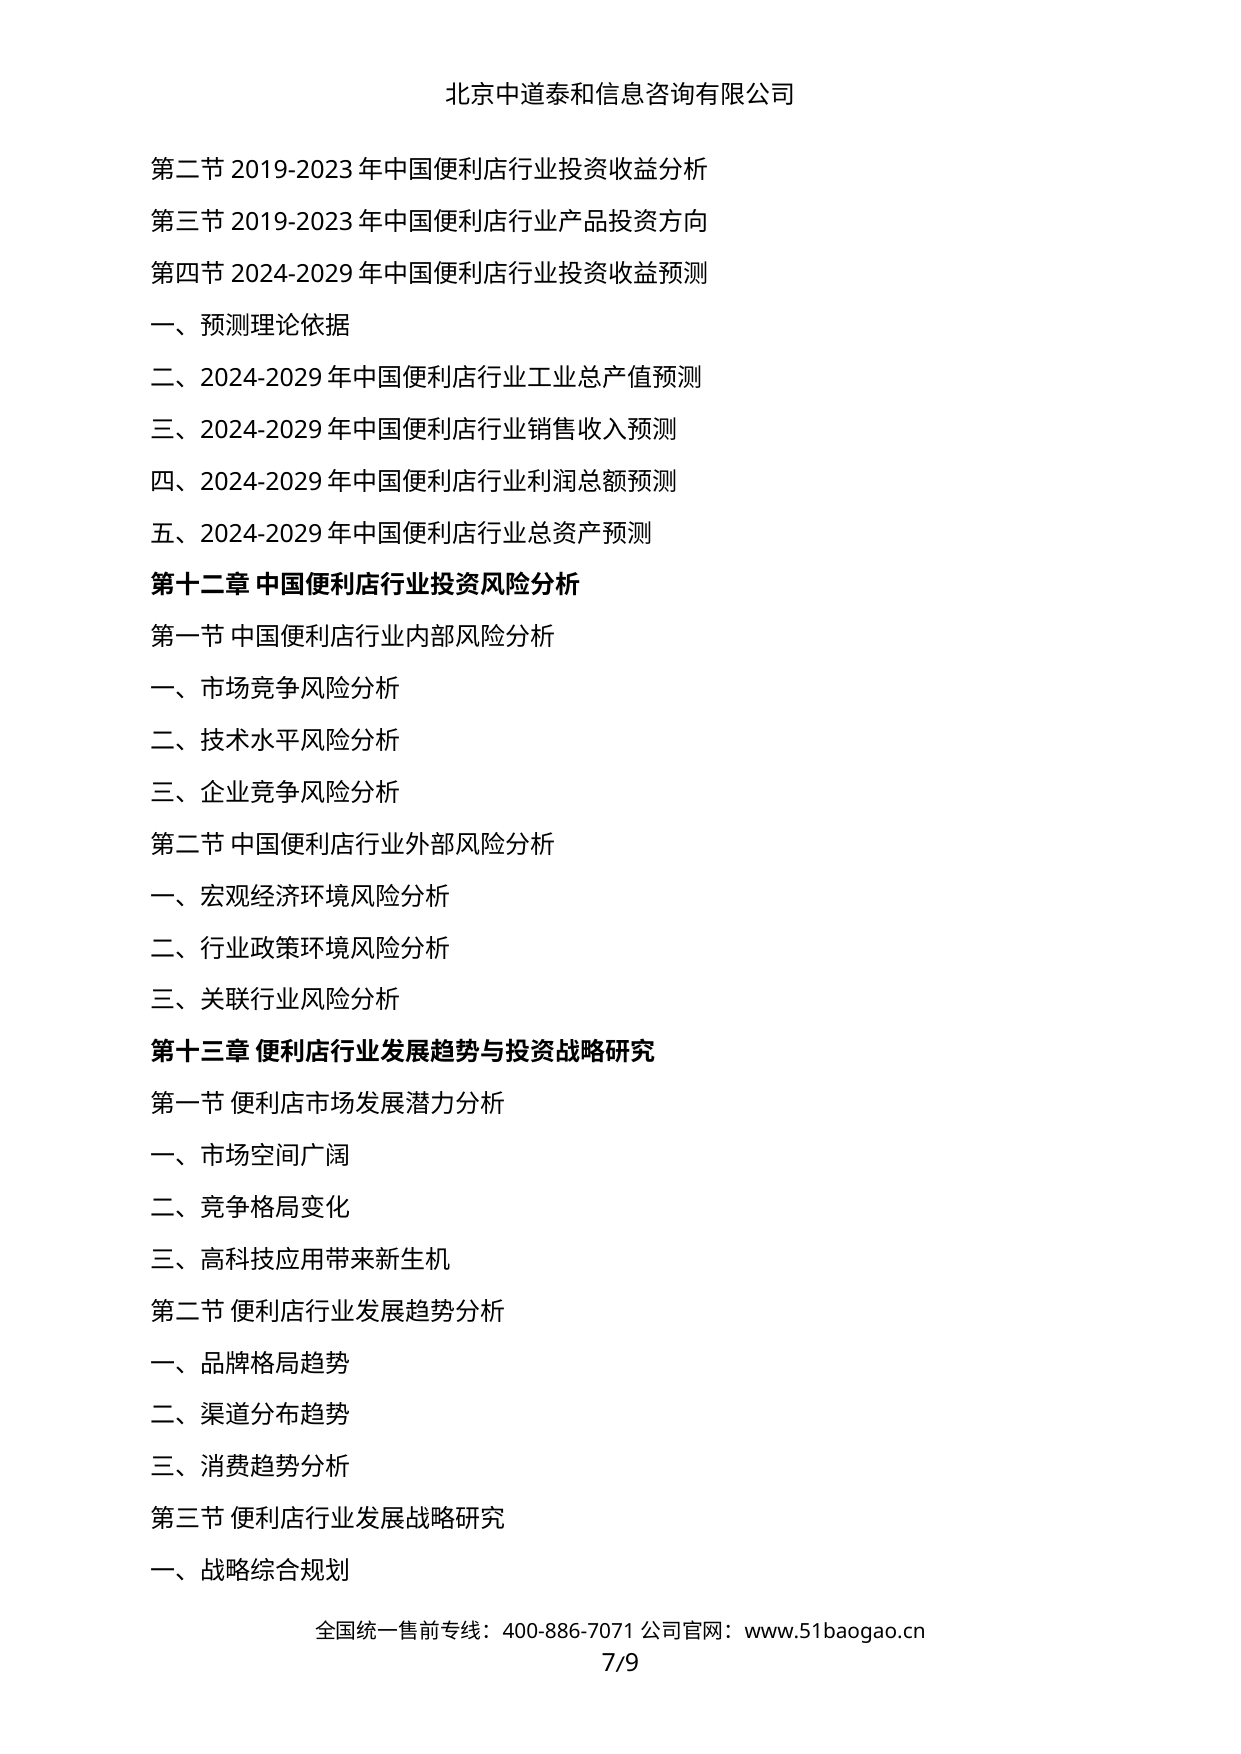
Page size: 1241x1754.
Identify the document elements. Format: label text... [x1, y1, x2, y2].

text 二、2024-2029年中国便利店行业工业总产值预测 [150, 357, 1090, 394]
text 一、宏观经济环境风险分析 [150, 876, 1090, 912]
text 一、市场空间广阔 [150, 1136, 1090, 1172]
text 二、竞争格局变化 [150, 1187, 1090, 1224]
text 一、市场竞争风险分析 [150, 669, 1090, 705]
text 三、消费趋势分析 [150, 1447, 1090, 1483]
text 第四节 2024-2029年中国便利店行业投资收益预测 [150, 254, 1090, 290]
text 第二节 便利店行业发展趋势分析 [150, 1291, 1090, 1327]
text 第二节 2019-2023年中国便利店行业投资收益分析 [150, 150, 1090, 186]
text 二、行业政策环境风险分析 [150, 928, 1090, 964]
text 一、预测理论依据 [150, 306, 1090, 342]
text 三、2024-2029年中国便利店行业销售收入预测 [150, 409, 1090, 446]
text 一、品牌格局趋势 [150, 1343, 1090, 1379]
text 第十二章 中国便利店行业投资风险分析 [150, 565, 1090, 601]
text 三、关联行业风险分析 [150, 980, 1090, 1016]
text 第一节 便利店市场发展潜力分析 [150, 1084, 1090, 1120]
text 一、战略综合规划 [150, 1551, 1090, 1587]
text 第十三章 便利店行业发展趋势与投资战略研究 [150, 1032, 1090, 1068]
text 四、2024-2029年中国便利店行业利润总额预测 [150, 461, 1090, 497]
text 第三节 便利店行业发展战略研究 [150, 1499, 1090, 1535]
text 二、渠道分布趋势 [150, 1395, 1090, 1431]
text 三、高科技应用带来新生机 [150, 1239, 1090, 1276]
text 五、2024-2029年中国便利店行业总资产预测 [150, 513, 1090, 549]
text 第一节 中国便利店行业内部风险分析 [150, 617, 1090, 653]
text 第二节 中国便利店行业外部风险分析 [150, 824, 1090, 861]
text 三、企业竞争风险分析 [150, 772, 1090, 809]
text 第三节 2019-2023年中国便利店行业产品投资方向 [150, 202, 1090, 238]
text 二、技术水平风险分析 [150, 721, 1090, 757]
